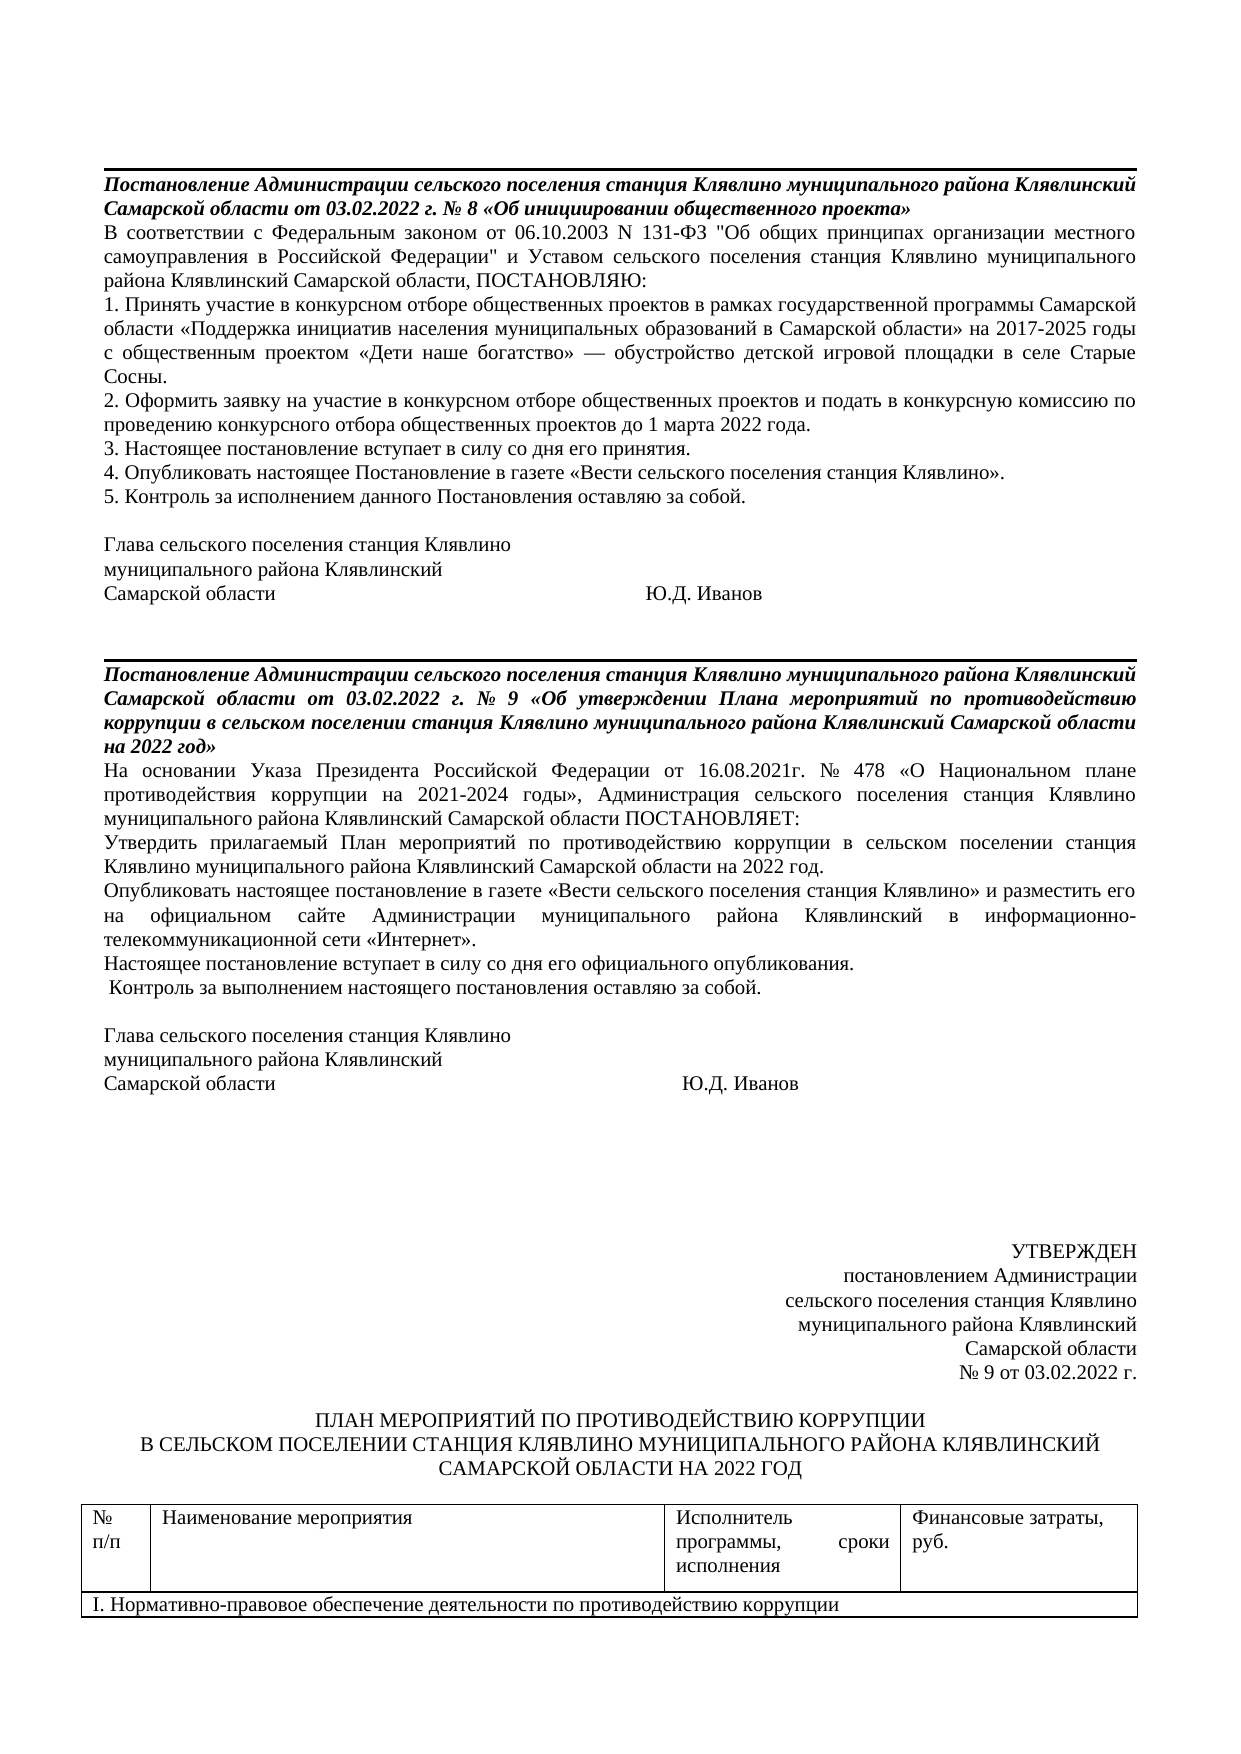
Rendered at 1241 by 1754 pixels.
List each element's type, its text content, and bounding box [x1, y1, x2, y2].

table_header Финансовые затраты, руб. [901, 1505, 1137, 1591]
table_header Наименование мероприятия [151, 1505, 664, 1591]
text Глава сельского поселения станция Клявлино [103, 1023, 1137, 1047]
text Постановление Администрации сельского поселения станция Клявлино муниципального района Клявлинский Самарской области от 03.02.2022 г. № 8 «Об инициировании общественного проекта» [103, 171, 1137, 219]
text Настоящее постановление вступает в силу со дня его официального опубликования. [103, 951, 1137, 975]
text № 9 от 03.02.2022 г. [103, 1360, 1137, 1384]
text Контроль за выполнением настоящего постановления оставляю за собой. [103, 975, 1137, 999]
text муниципального района Клявлинский [103, 1312, 1137, 1336]
text 4. Опубликовать настоящее Постановление в газете «Вести сельского поселения станция Клявлино». [103, 460, 1137, 484]
text На основании Указа Президента Российской Федерации от 16.08.2021г. № 478 «О Национальном плане противодействия коррупции на 2021-2024 годы», Администрация сельского поселения станция Клявлино муниципального района Клявлинский Самарской области ПОСТАНОВЛЯЕТ: [103, 758, 1137, 830]
text 5. Контроль за исполнением данного Постановления оставляю за собой. [103, 484, 1137, 508]
text сельского поселения станция Клявлино [103, 1287, 1137, 1312]
text муниципального района Клявлинский [103, 1047, 1137, 1071]
text В соответствии с Федеральным законом от 06.10.2003 N 131-ФЗ "Об общих принципах организации местного самоуправления в Российской Федерации" и Уставом сельского поселения станция Клявлино муниципального района Клявлинский Самарской области, ПОСТАНОВЛЯЮ: [103, 219, 1137, 292]
text муниципального района Клявлинский [103, 556, 1137, 581]
table_header Исполнитель программы, сроки исполнения [665, 1505, 900, 1591]
text ПЛАН МЕРОПРИЯТИЙ ПО ПРОТИВОДЕЙСТВИЮ КОРРУПЦИИ [103, 1408, 1137, 1432]
text УТВЕРЖДЕН [103, 1239, 1137, 1263]
text Самарской области [103, 1336, 1137, 1360]
table_cell I. Нормативно-правовое обеспечение деятельности по противодействию коррупции [82, 1593, 1137, 1616]
text Самарской области Ю.Д. Иванов [103, 581, 1137, 604]
text 1. Принять участие в конкурсном отборе общественных проектов в рамках государственной программы Самарской области «Поддержка инициатив населения муниципальных образований в Самарской области» на 2017-2025 годы с общественным проектом «Дети наше богатство» — обустройство детской игровой площадки в селе Старые Сосны. [103, 292, 1137, 388]
text Самарской области Ю.Д. Иванов [103, 1071, 1137, 1095]
text постановлением Администрации [103, 1263, 1137, 1287]
table_header № п/п [82, 1505, 150, 1591]
text Утвердить прилагаемый План мероприятий по противодействию коррупции в сельском поселении станция Клявлино муниципального района Клявлинский Самарской области на 2022 год. [103, 830, 1137, 878]
text В СЕЛЬСКОМ ПОСЕЛЕНИИ СТАНЦИЯ КЛЯВЛИНО МУНИЦИПАЛЬНОГО РАЙОНА КЛЯВЛИНСКИЙ САМАРСКОЙ ОБЛАСТИ НА 2022 ГОД [103, 1432, 1137, 1480]
text 2. Оформить заявку на участие в конкурсном отборе общественных проектов и подать в конкурсную комиссию по проведению конкурсного отбора общественных проектов до 1 марта 2022 года. [103, 388, 1137, 436]
text Опубликовать настоящее постановление в газете «Вести сельского поселения станция Клявлино» и разместить его на официальном сайте Администрации муниципального района Клявлинский в информационно-телекоммуникационной сети «Интернет». [103, 878, 1137, 951]
text Постановление Администрации сельского поселения станция Клявлино муниципального района Клявлинский Самарской области от 03.02.2022 г. № 9 «Об утверждении Плана мероприятий по противодействию коррупции в сельском поселении станция Клявлино муниципального района Клявлинский Самарской области на 2022 год» [103, 662, 1137, 758]
text Глава сельского поселения станция Клявлино [103, 532, 1137, 556]
text 3. Настоящее постановление вступает в силу со дня его принятия. [103, 436, 1137, 460]
